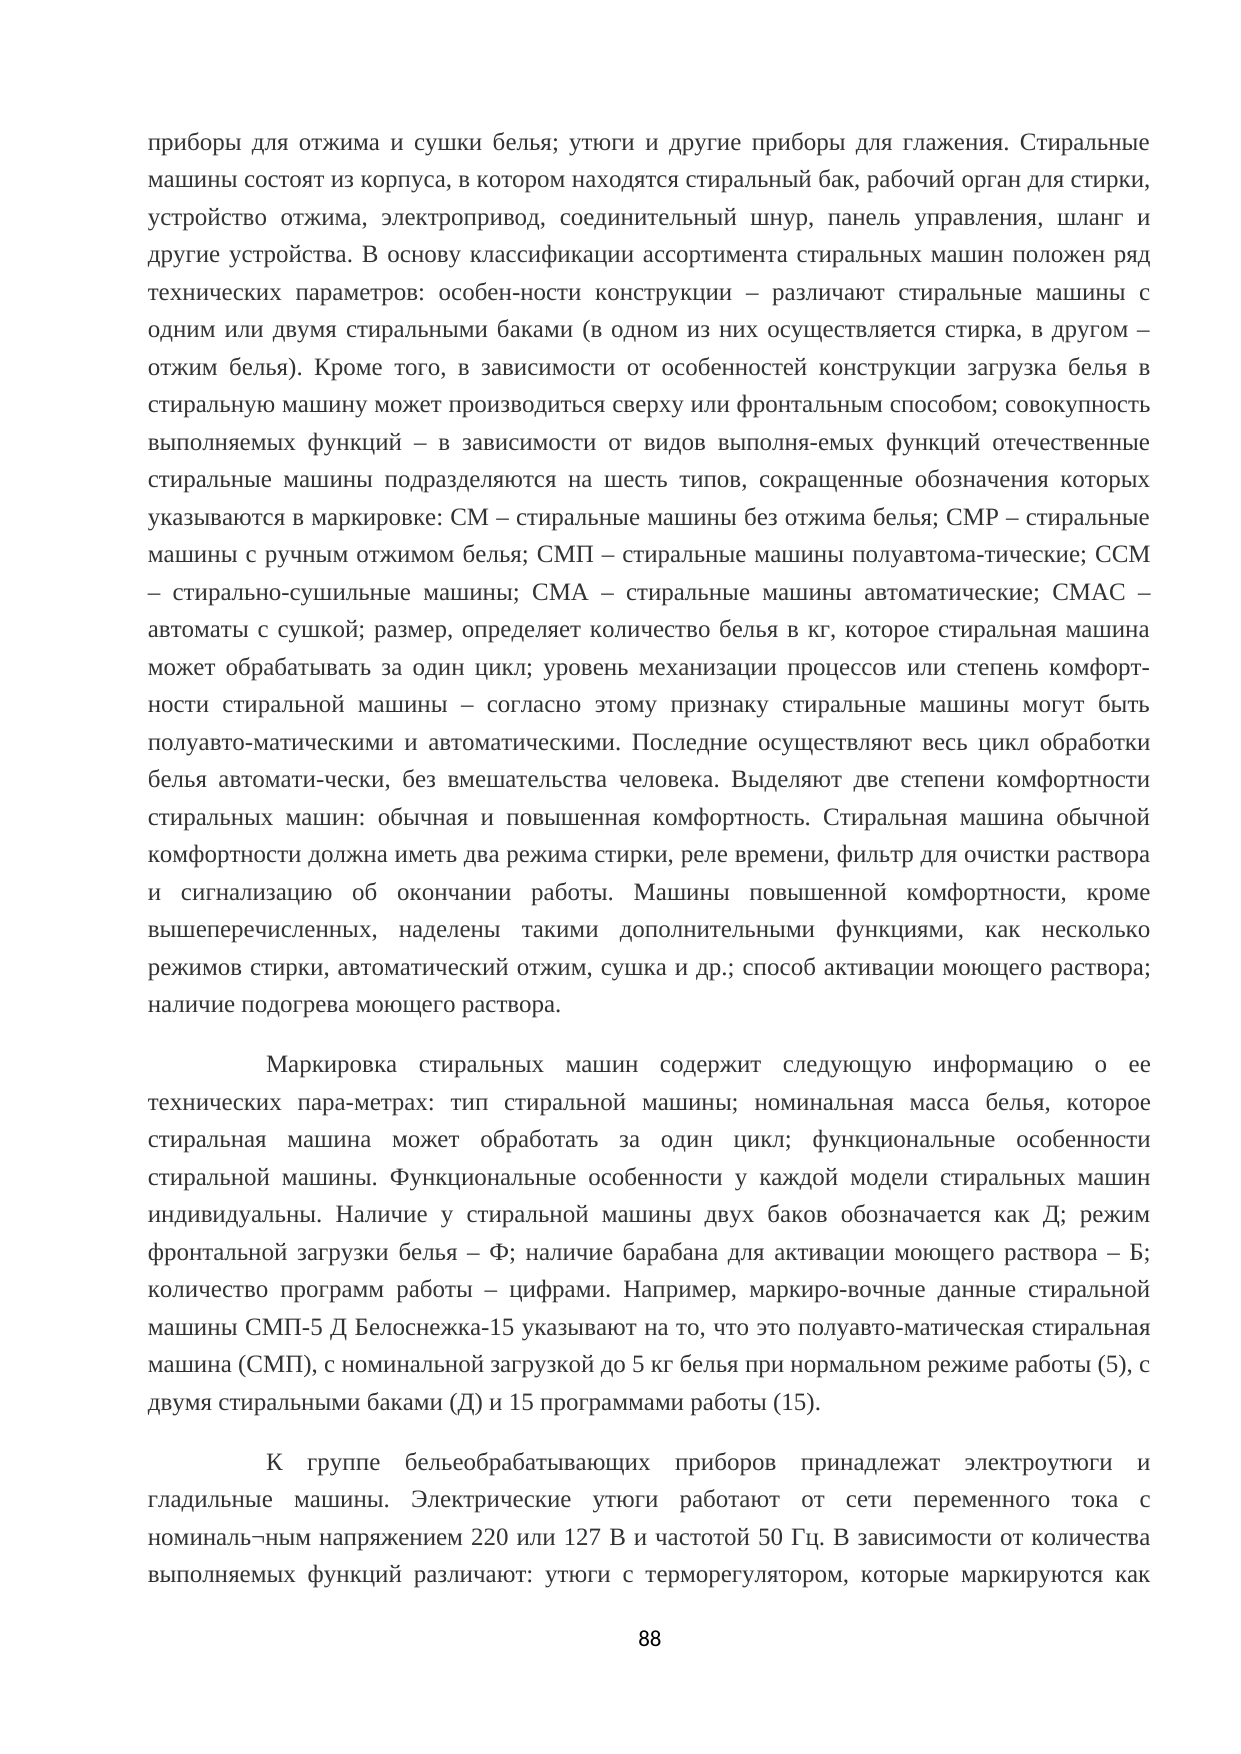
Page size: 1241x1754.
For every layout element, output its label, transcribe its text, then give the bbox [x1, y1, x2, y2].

text Маркировка стиральных машин содержит следующую информацию о ее технических пара-метрах: тип стиральной машины; номинальная масса белья, которое стиральная машина может обработать за один цикл; функциональные особенности стиральной машины. Функциональные особенности у каждой модели стиральных машин индивидуальны. Наличие у стиральной машины двух баков обозначается как Д; режим фронтальной загрузки белья – Ф; наличие барабана для активации моющего раствора – Б; количество программ работы – цифрами. Например, маркиро-вочные данные стиральной машины СМП-5 Д Белоснежка-15 указывают на то, что это полуавто-матическая стиральная машина (СМП), с номинальной загрузкой до 5 кг белья при нормальном режиме работы (5), с двумя стиральными баками (Д) и 15 программами работы (15). [148, 1041, 1152, 1416]
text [148, 118, 1152, 1018]
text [148, 1438, 1152, 1588]
